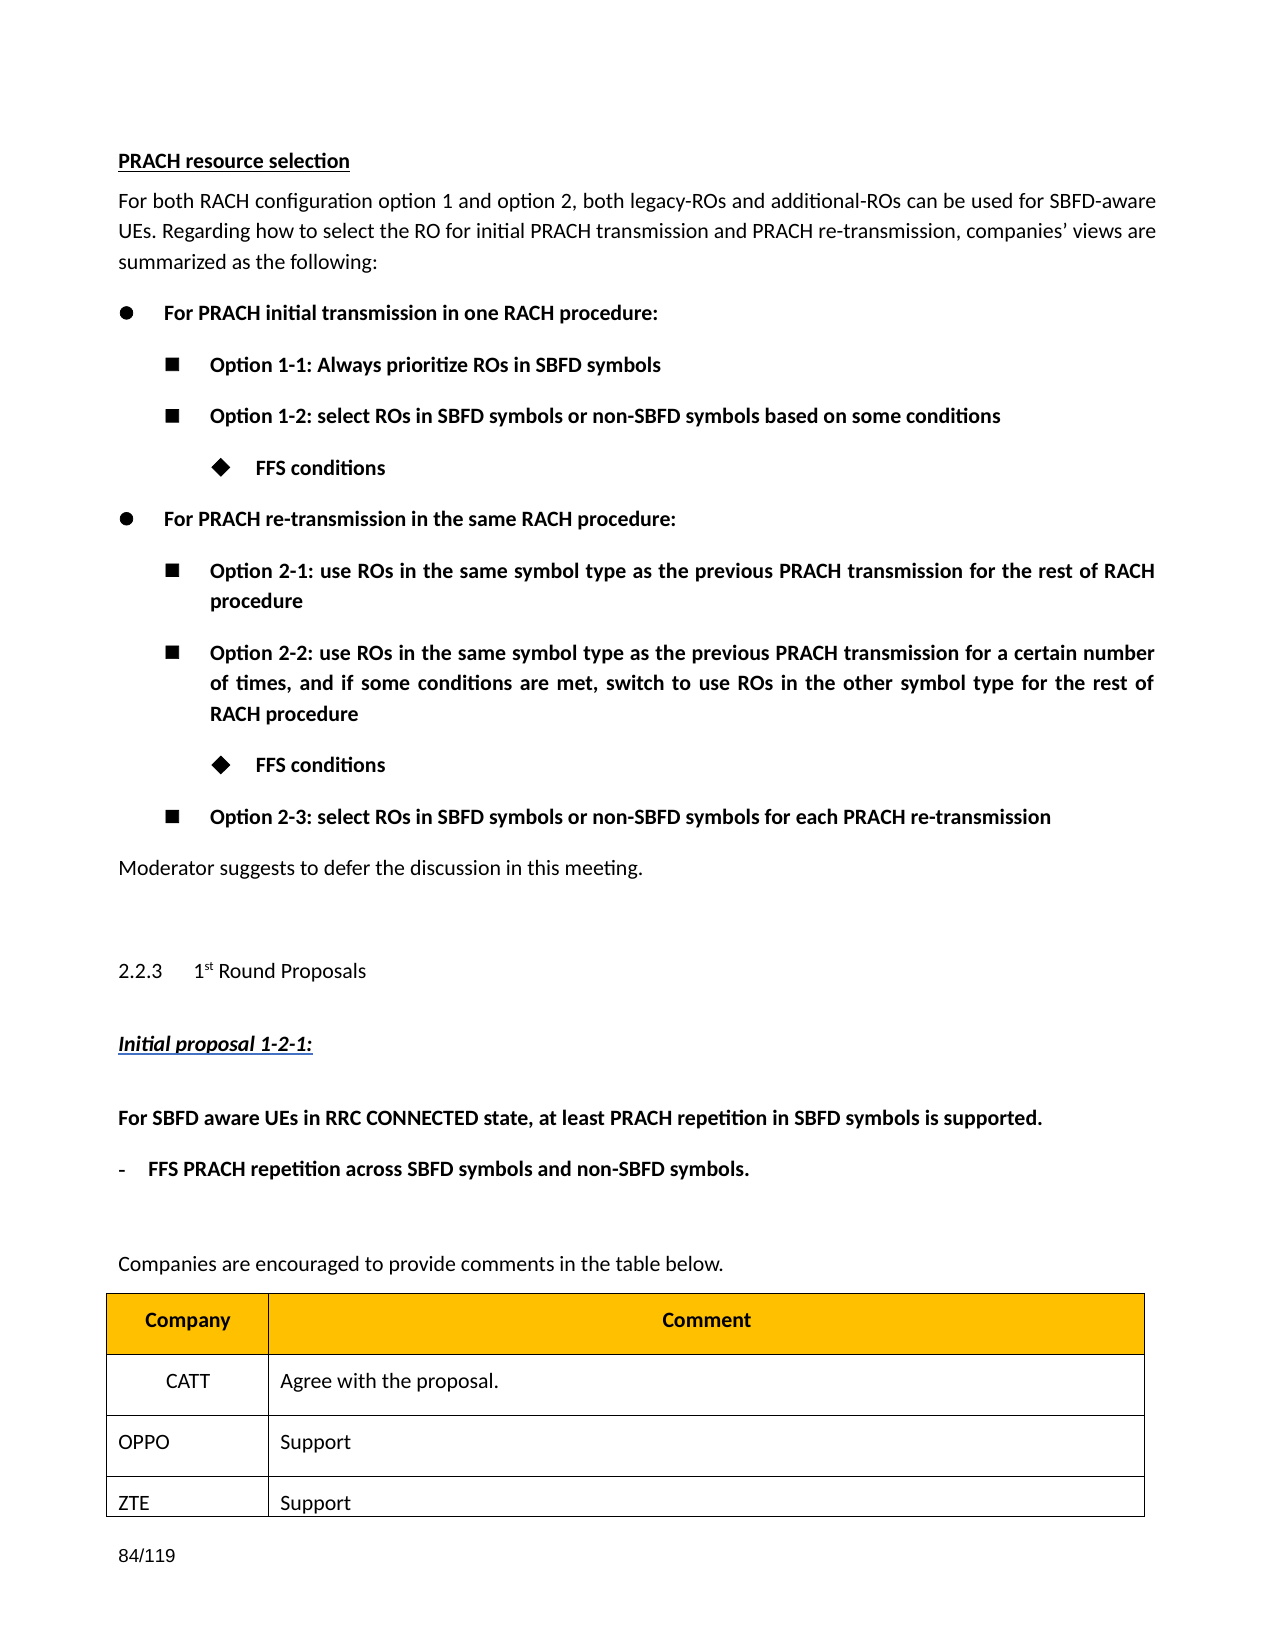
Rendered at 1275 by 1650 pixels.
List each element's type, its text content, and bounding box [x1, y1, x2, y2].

list FFS conditions [210, 752, 1157, 778]
text For SBFD aware UEs in RRC CONNECTED state, at least PRACH repetition in SBFD symbols is supported. [118, 1104, 1157, 1130]
list For PRACH initial transmission in one RACH procedure: [118, 299, 1157, 326]
subtitle PRACH resource selection [118, 148, 1157, 174]
table_header Company [107, 1294, 268, 1354]
table_cell Support [269, 1416, 1144, 1476]
text Moderator suggests to defer the discussion in this meeting. [118, 854, 1157, 881]
list Option 2-1: use ROs in the same symbol type as the previous PRACH transmission for the rest of RACH procedure [164, 557, 1157, 614]
table_cell ZTE [107, 1477, 268, 1516]
list Option 1-1: Always prioritize ROs in SBFD symbols [164, 351, 1157, 378]
list FFS conditions [210, 454, 1157, 481]
table_cell CATT [107, 1355, 268, 1415]
text Initial proposal 1-2-1: [118, 1031, 1157, 1057]
subtitle 1st Round Proposals [118, 957, 1157, 984]
list Option 1-2: select ROs in SBFD symbols or non-SBFD symbols based on some conditions [164, 402, 1157, 429]
list Option 2-3: select ROs in SBFD symbols or non-SBFD symbols for each PRACH re-transmission [164, 803, 1157, 830]
table_header Comment [269, 1294, 1144, 1354]
list FFS PRACH repetition across SBFD symbols and non-SBFD symbols. [118, 1155, 1157, 1182]
table_cell Support [269, 1477, 1144, 1516]
table_cell OPPO [107, 1416, 268, 1476]
list Option 2-2: use ROs in the same symbol type as the previous PRACH transmission for a certain number of times, and if some conditions are met, switch to use ROs in the other symbol type for the rest of RACH procedure [164, 639, 1157, 727]
text For both RACH configuration option 1 and option 2, both legacy-ROs and additional-ROs can be used for SBFD-aware UEs. Regarding how to select the RO for initial PRACH transmission and PRACH re-transmission, companies’ views are summarized as the following: [118, 187, 1157, 275]
table_cell Agree with the proposal. [269, 1355, 1144, 1415]
list For PRACH re-transmission in the same RACH procedure: [118, 505, 1157, 532]
text Companies are encouraged to provide comments in the table below. [118, 1250, 1157, 1276]
